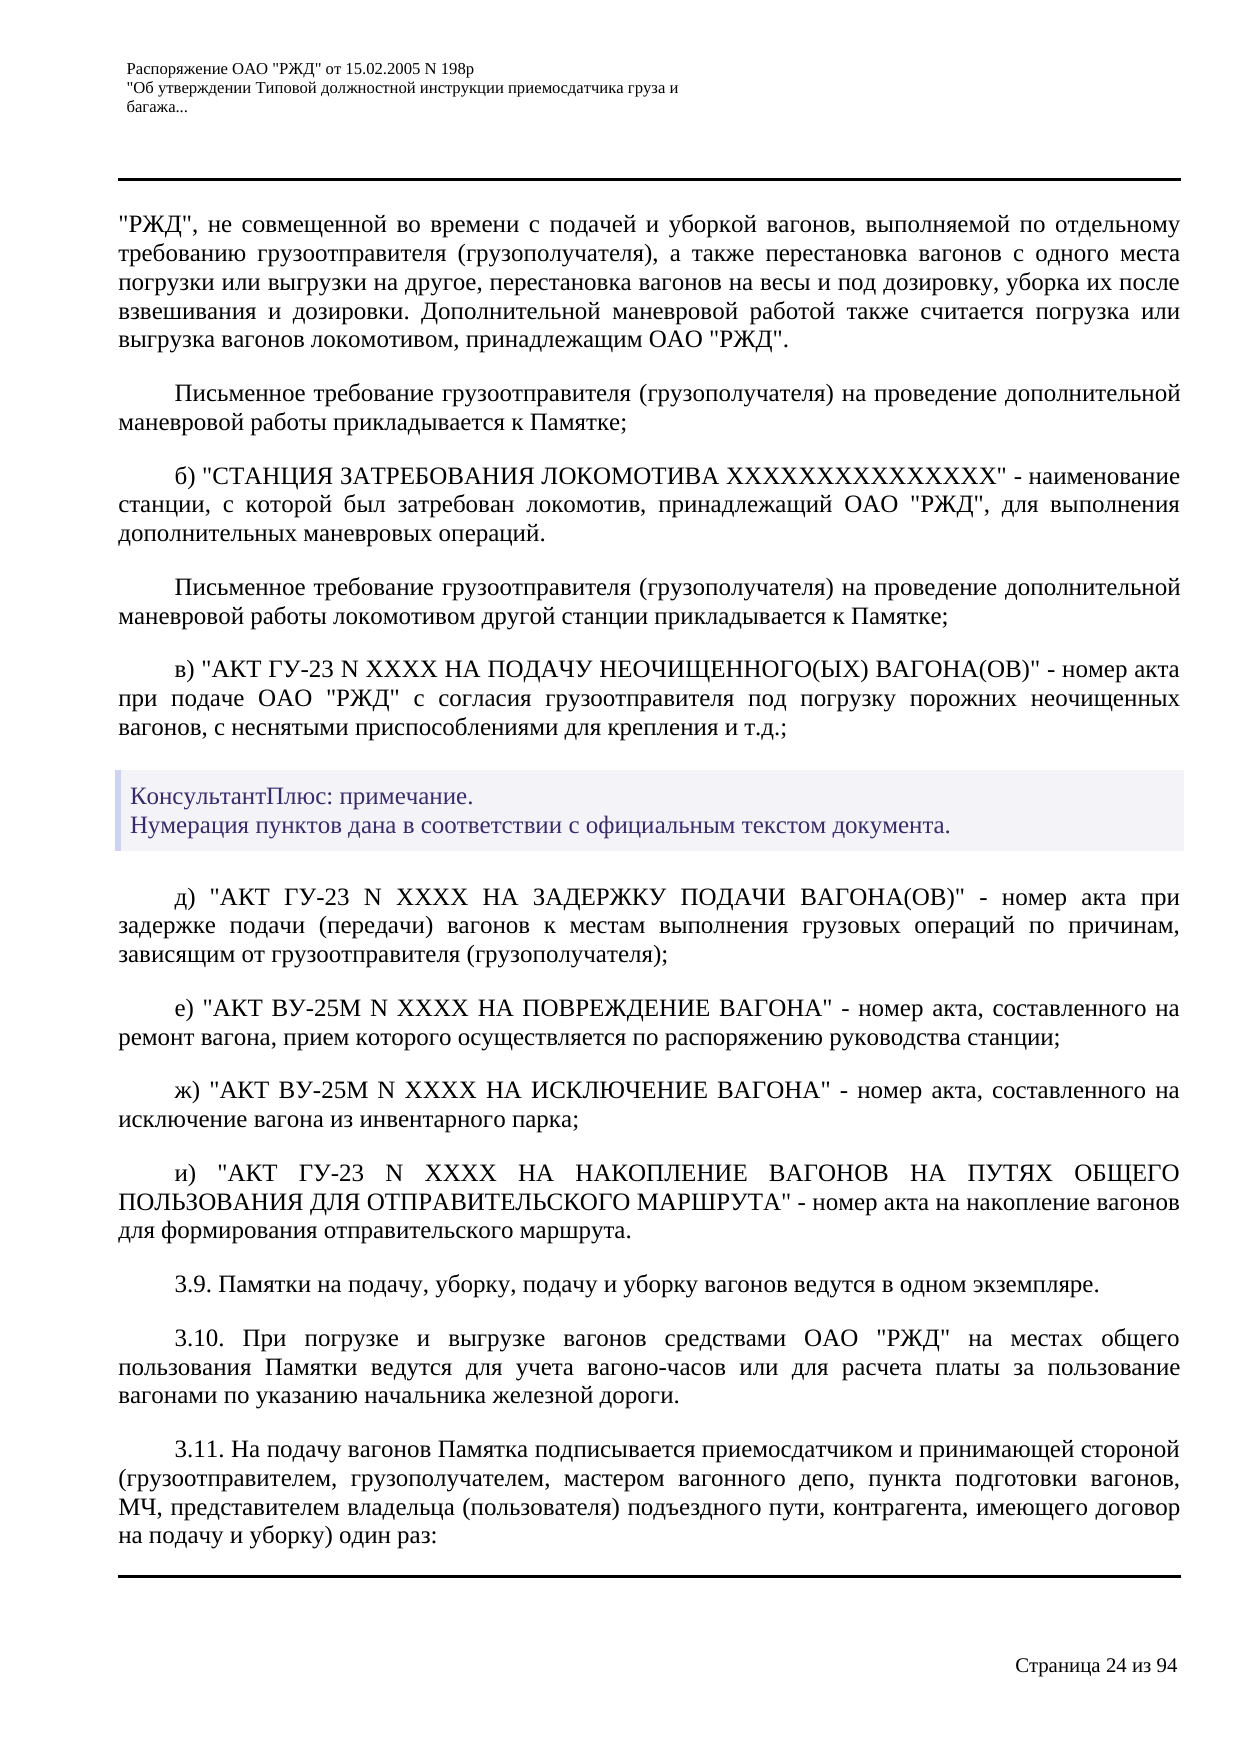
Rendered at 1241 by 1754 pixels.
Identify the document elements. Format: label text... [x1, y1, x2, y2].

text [118, 209, 1181, 353]
text 3.10. При погрузке и выгрузке вагонов средствами ОАО "РЖД" на местах общего пользования Памятки ведутся для учета вагоно-часов или для расчета платы за пользование вагонами по указанию начальника железной дороги. [118, 1323, 1181, 1409]
text д) "АКТ ГУ-23 N ХХХХ НА ЗАДЕРЖКУ ПОДАЧИ ВАГОНА(ОВ)" - номер акта при задержке подачи (передачи) вагонов к местам выполнения грузовых операций по причинам, зависящим от грузоотправителя (грузополучателя); [118, 882, 1181, 968]
text 3.11. На подачу вагонов Памятка подписывается приемосдатчиком и принимающей стороной (грузоотправителем, грузополучателем, мастером вагонного депо, пункта подготовки вагонов, МЧ, представителем владельца (пользователя) подъездного пути, контрагента, имеющего договор на подачу и уборку) один раз: [118, 1434, 1181, 1549]
text 3.9. Памятки на подачу, уборку, подачу и уборку вагонов ведутся в одном экземпляре. [118, 1269, 1181, 1298]
text и) "АКТ ГУ-23 N ХХХХ НА НАКОПЛЕНИЕ ВАГОНОВ НА ПУТЯХ ОБЩЕГО ПОЛЬЗОВАНИЯ ДЛЯ ОТПРАВИТЕЛЬСКОГО МАРШРУТА" - номер акта на накопление вагонов для формирования отправительского маршрута. [118, 1158, 1181, 1244]
text Письменное требование грузоотправителя (грузополучателя) на проведение дополнительной маневровой работы прикладывается к Памятке; [118, 378, 1181, 436]
text ж) "АКТ ВУ-25М N ХХХХ НА ИСКЛЮЧЕНИЕ ВАГОНА" - номер акта, составленного на исключение вагона из инвентарного парка; [118, 1076, 1181, 1133]
text Письменное требование грузоотправителя (грузополучателя) на проведение дополнительной маневровой работы локомотивом другой станции прикладывается к Памятке; [118, 572, 1181, 629]
text б) "СТАНЦИЯ ЗАТРЕБОВАНИЯ ЛОКОМОТИВА ХХХХХХХХХХХХХХХ" - наименование станции, с которой был затребован локомотив, принадлежащий ОАО "РЖД", для выполнения дополнительных маневровых операций. [118, 461, 1181, 547]
text е) "АКТ ВУ-25М N ХХХХ НА ПОВРЕЖДЕНИЕ ВАГОНА" - номер акта, составленного на ремонт вагона, прием которого осуществляется по распоряжению руководства станции; [118, 993, 1181, 1051]
text в) "АКТ ГУ-23 N ХХХХ НА ПОДАЧУ НЕОЧИЩЕННОГО(ЫХ) ВАГОНА(ОВ)" - номер акта при подаче ОАО "РЖД" с согласия грузоотправителя под погрузку порожних неочищенных вагонов, с неснятыми приспособлениями для крепления и т.д.; [118, 654, 1181, 741]
table_header КонсультантПлюс: примечание. Нумерация пунктов дана в соответствии с официальным текстом документа. [121, 770, 1178, 851]
